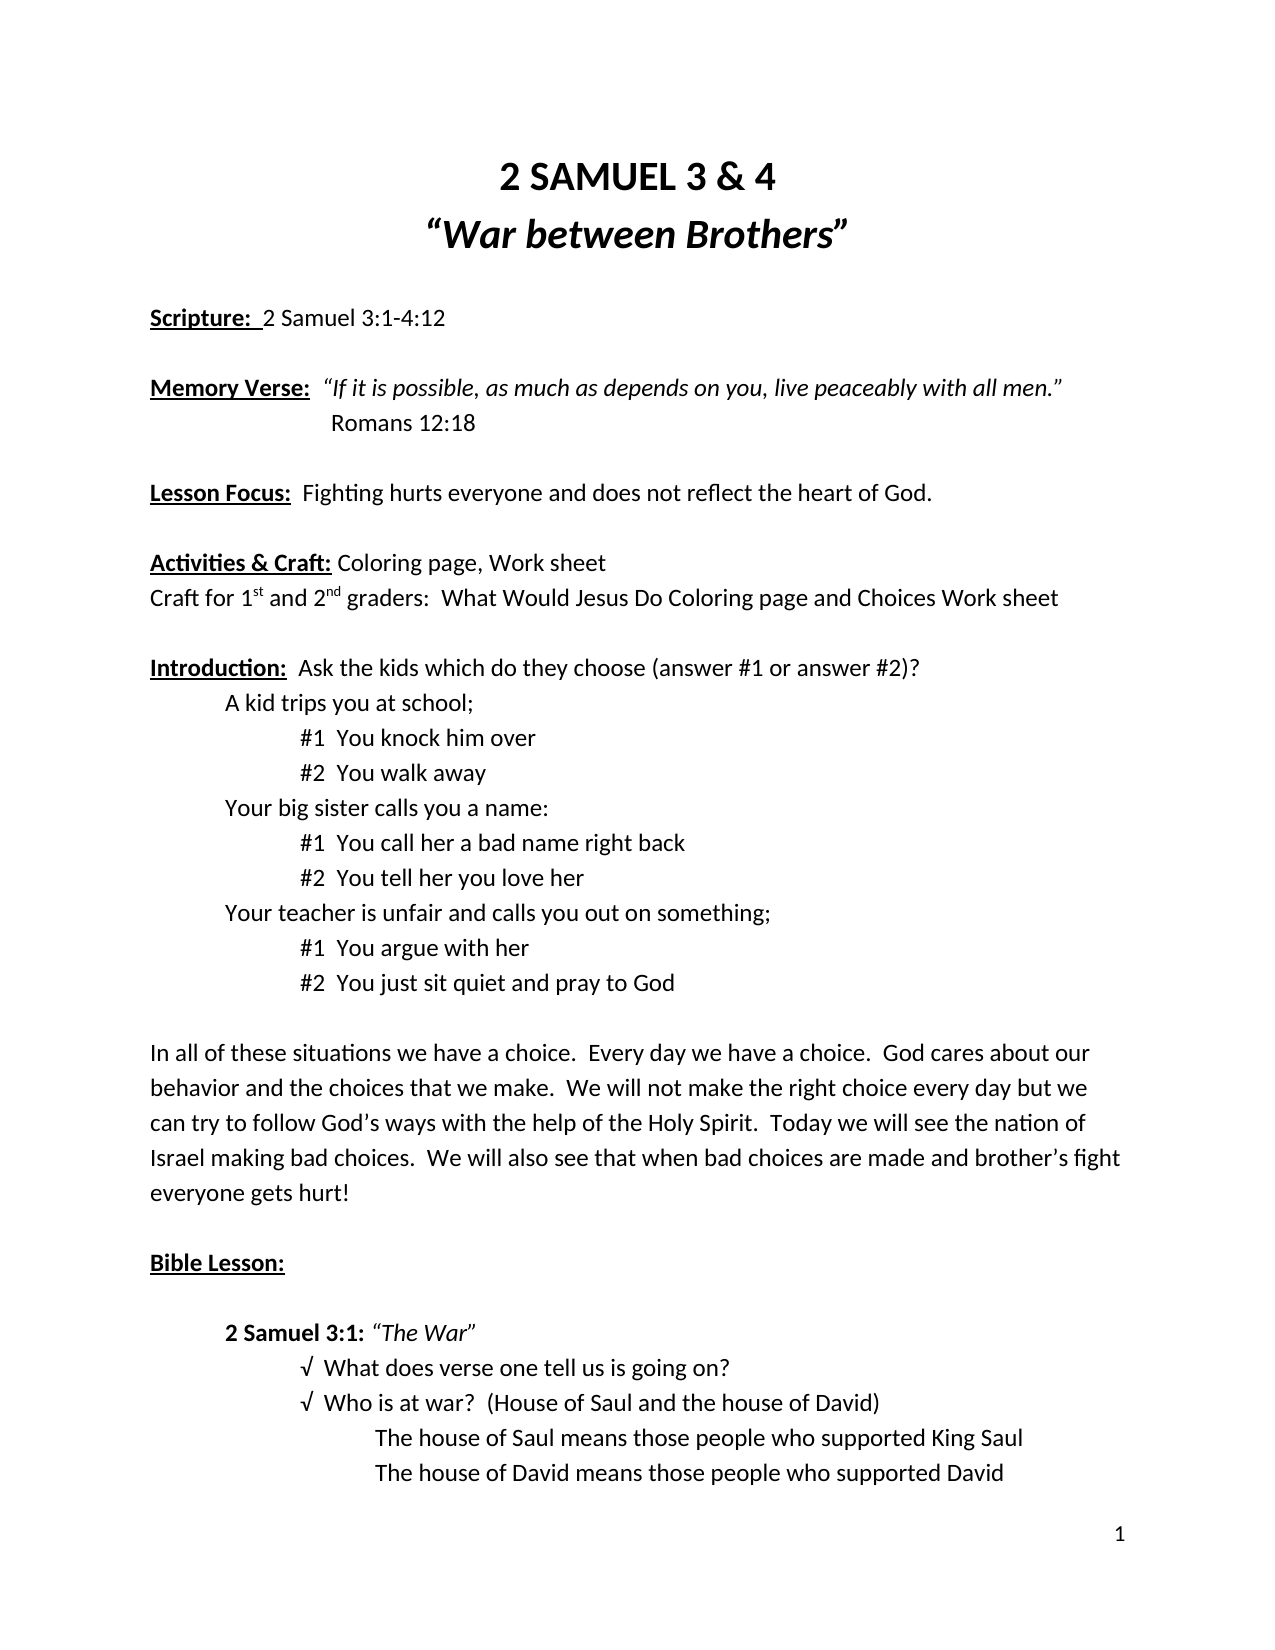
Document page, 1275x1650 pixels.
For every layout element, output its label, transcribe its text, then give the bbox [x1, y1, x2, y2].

text Scripture: 2 Samuel 3:1-4:12 [150, 302, 1125, 332]
text #2 You walk away [150, 757, 1125, 787]
text #1 You knock him over [150, 722, 1125, 752]
text #2 You just sit quiet and pray to God [150, 967, 1125, 997]
text Craft for 1st and 2nd graders: What Would Jesus Do Coloring page and Choices Work sheet [150, 582, 1125, 612]
text Romans 12:18 [150, 407, 1125, 437]
text #2 You tell her you love her [150, 862, 1125, 892]
text In all of these situations we have a choice. Every day we have a choice. God cares about our behavior and the choices that we make. We will not make the right choice every day but we can try to follow God’s ways with the help of the Holy Spirit. Today we will see the nation of Israel making bad choices. We will also see that when bad choices are made and brother’s fight everyone gets hurt! [150, 1037, 1125, 1207]
text √ Who is at war? (House of Saul and the house of David) [150, 1387, 1125, 1417]
text Introduction: Ask the kids which do they choose (answer #1 or answer #2)? [150, 652, 1125, 682]
text The house of Saul means those people who supported King Saul [150, 1422, 1125, 1452]
text The house of David means those people who supported David [150, 1457, 1125, 1487]
text Your teacher is unfair and calls you out on something; [150, 897, 1125, 927]
text 2 SAMUEL 3 & 4 [150, 150, 1125, 201]
text “War between Brothers” [150, 208, 1125, 259]
text #1 You call her a bad name right back [150, 827, 1125, 857]
text Bible Lesson: [150, 1247, 1125, 1277]
text √ What does verse one tell us is going on? [150, 1352, 1125, 1382]
text A kid trips you at school; [150, 687, 1125, 717]
text 2 Samuel 3:1: “The War” [150, 1317, 1125, 1347]
text #1 You argue with her [150, 932, 1125, 962]
text Memory Verse: “If it is possible, as much as depends on you, live peaceably with all men.” [150, 372, 1125, 402]
text Activities & Craft: Coloring page, Work sheet [150, 547, 1125, 577]
text Your big sister calls you a name: [150, 792, 1125, 822]
text Lesson Focus: Fighting hurts everyone and does not reflect the heart of God. [150, 477, 1125, 507]
